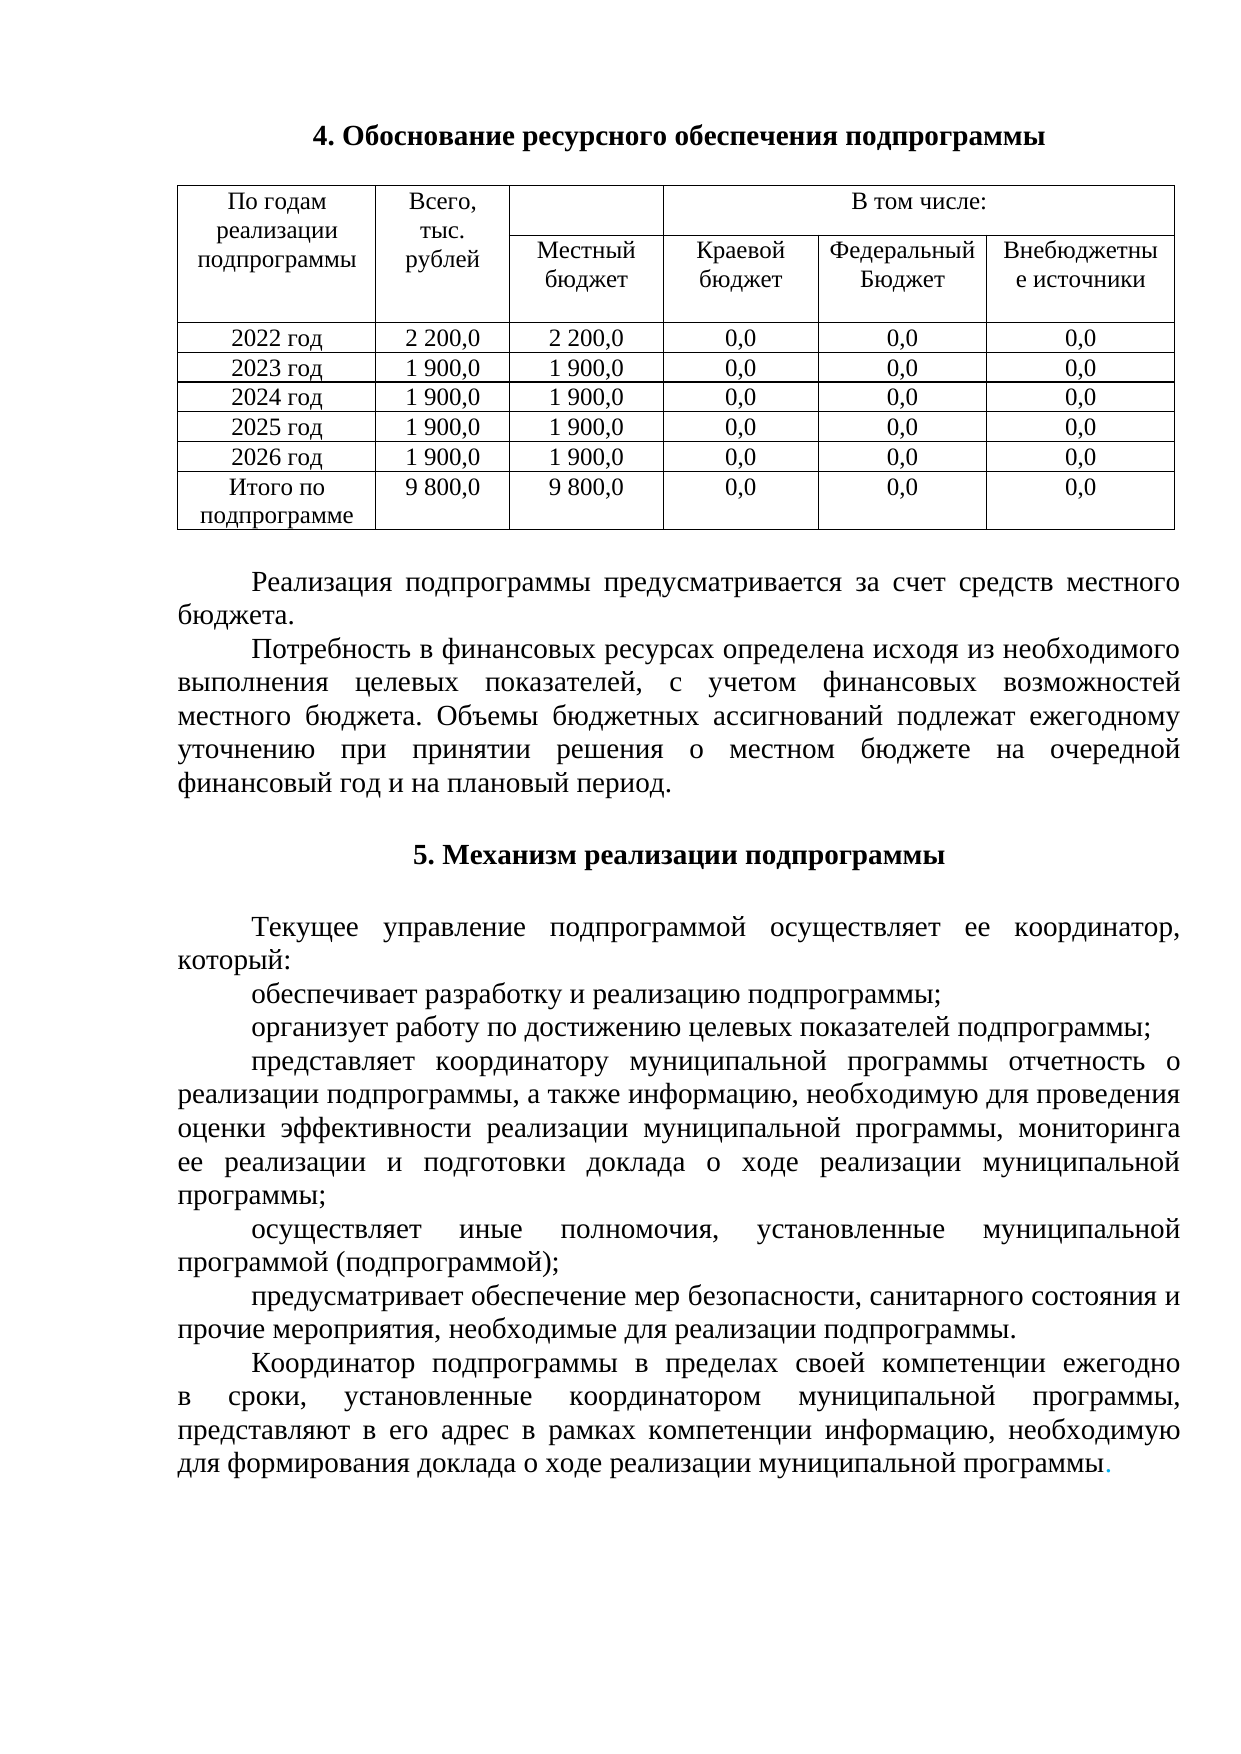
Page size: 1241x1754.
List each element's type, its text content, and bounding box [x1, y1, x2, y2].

table_cell 2 200,0 [376, 323, 509, 352]
table_cell 2 200,0 [510, 323, 663, 352]
table_cell 0,0 [819, 323, 986, 352]
table_cell 0,0 [819, 472, 986, 529]
table_cell 1 900,0 [510, 353, 663, 381]
table_cell Местный бюджет [510, 236, 663, 322]
table_cell 1 900,0 [376, 383, 509, 411]
table_cell 9 800,0 [510, 472, 663, 529]
text представляет координатору муниципальной программы отчетность о реализации подпрограммы, а также информацию, необходимую для проведения оценки эффективности реализации муниципальной программы, мониторинга ее реализации и подготовки доклада о ходе реализации муниципальной программы; [177, 1043, 1181, 1211]
table_cell Итого по подпрограмме [178, 472, 375, 529]
table_cell 0,0 [987, 353, 1174, 381]
table_cell 2024 год [178, 383, 375, 411]
table_header По годам реализации подпрограммы [178, 186, 375, 322]
table_cell 0,0 [987, 472, 1174, 529]
table_cell 9 800,0 [376, 472, 509, 529]
text Координатор подпрограммы в пределах своей компетенции ежегодно в сроки, установленные координатором муниципальной программы, представляют в его адрес в рамках компетенции информацию, необходимую для формирования доклада о ходе реализации муниципальной программы. [177, 1345, 1181, 1479]
table_cell 1 900,0 [510, 442, 663, 471]
text Реализация подпрограммы предусматривается за счет средств местного бюджета. [177, 564, 1181, 631]
text обеспечивает разработку и реализацию подпрограммы; [177, 976, 1181, 1009]
text 5. Механизм реализации подпрограммы [177, 837, 1181, 871]
table_cell 1 900,0 [510, 412, 663, 441]
table_cell 0,0 [664, 412, 818, 441]
text организует работу по достижению целевых показателей подпрограммы; [177, 1009, 1181, 1043]
table_cell 1 900,0 [376, 442, 509, 471]
table_cell Краевой бюджет [664, 236, 818, 322]
table_cell 1 900,0 [510, 383, 663, 411]
table_cell 0,0 [987, 412, 1174, 441]
table_header В том числе: [664, 186, 1174, 234]
table_cell 2026 год [178, 442, 375, 471]
table_header [510, 186, 663, 234]
table_cell 0,0 [819, 353, 986, 381]
table_cell 0,0 [987, 323, 1174, 352]
table_cell 0,0 [664, 442, 818, 471]
table_cell 0,0 [987, 383, 1174, 411]
text Текущее управление подпрограммой осуществляет ее координатор, который: [177, 909, 1181, 976]
text предусматривает обеспечение мер безопасности, санитарного состояния и прочие мероприятия, необходимые для реализации подпрограммы. [177, 1278, 1181, 1345]
table_cell Внебюджетные источники [987, 236, 1174, 322]
table_header Всего, тыс. рублей [376, 186, 509, 322]
table_cell 0,0 [664, 383, 818, 411]
table_cell Федеральный Бюджет [819, 236, 986, 322]
table_cell 1 900,0 [376, 353, 509, 381]
table_cell 2025 год [178, 412, 375, 441]
table_cell 2023 год [178, 353, 375, 381]
table_cell 0,0 [664, 323, 818, 352]
table_cell 0,0 [664, 353, 818, 381]
table_cell 0,0 [819, 383, 986, 411]
text 4. Обоснование ресурсного обеспечения подпрограммы [177, 118, 1181, 152]
table_cell 0,0 [987, 442, 1174, 471]
table_cell 0,0 [664, 472, 818, 529]
text Потребность в финансовых ресурсах определена исходя из необходимого выполнения целевых показателей, с учетом финансовых возможностей местного бюджета. Объемы бюджетных ассигнований подлежат ежегодному уточнению при принятии решения о местном бюджете на очередной финансовый год и на плановый период. [177, 631, 1181, 799]
table_cell 2022 год [178, 323, 375, 352]
table_cell 0,0 [819, 442, 986, 471]
table_cell 0,0 [819, 412, 986, 441]
text осуществляет иные полномочия, установленные муниципальной программой (подпрограммой); [177, 1211, 1181, 1278]
table_cell 1 900,0 [376, 412, 509, 441]
